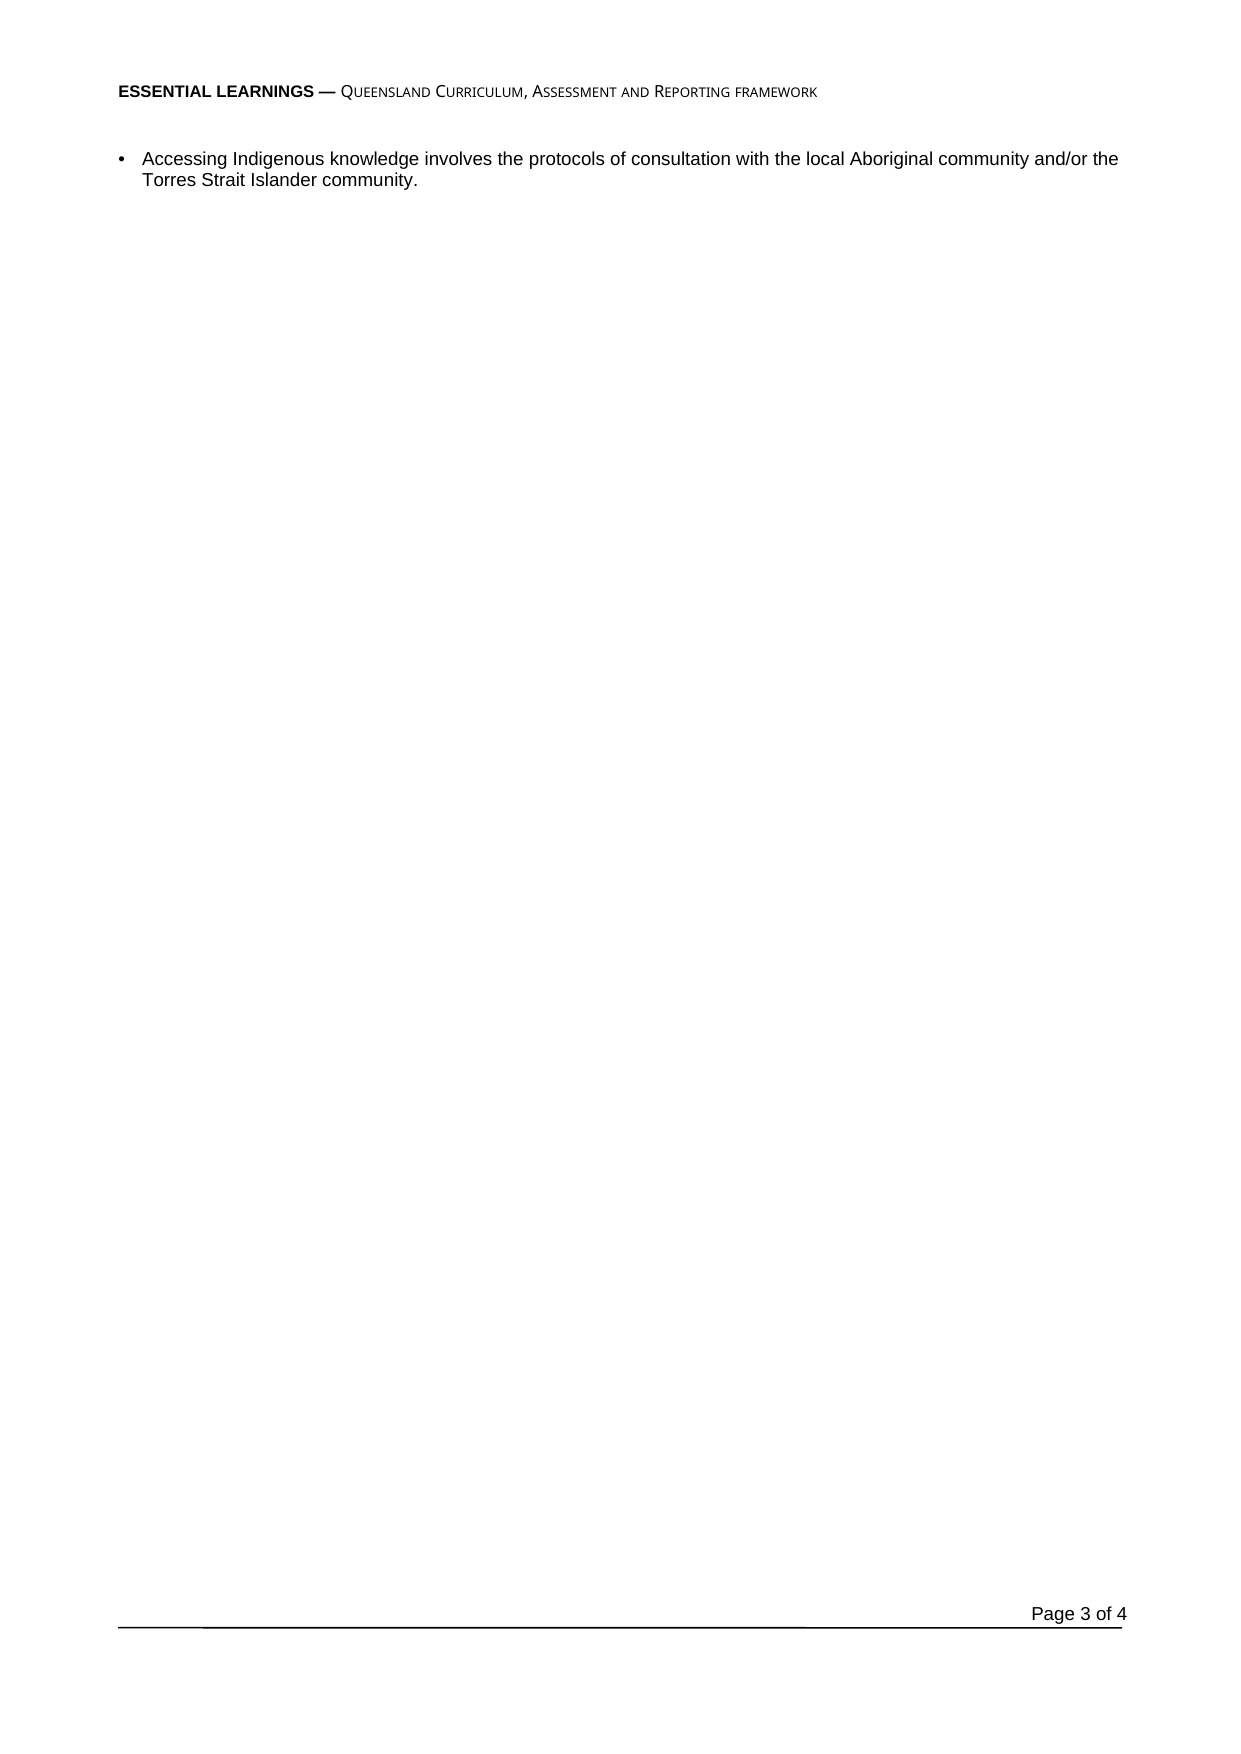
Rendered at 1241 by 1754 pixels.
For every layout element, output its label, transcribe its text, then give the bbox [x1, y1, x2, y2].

text • Accessing Indigenous knowledge involves the protocols of consultation with the local Aboriginal community and/or the Torres Strait Islander community. [118, 148, 1122, 191]
